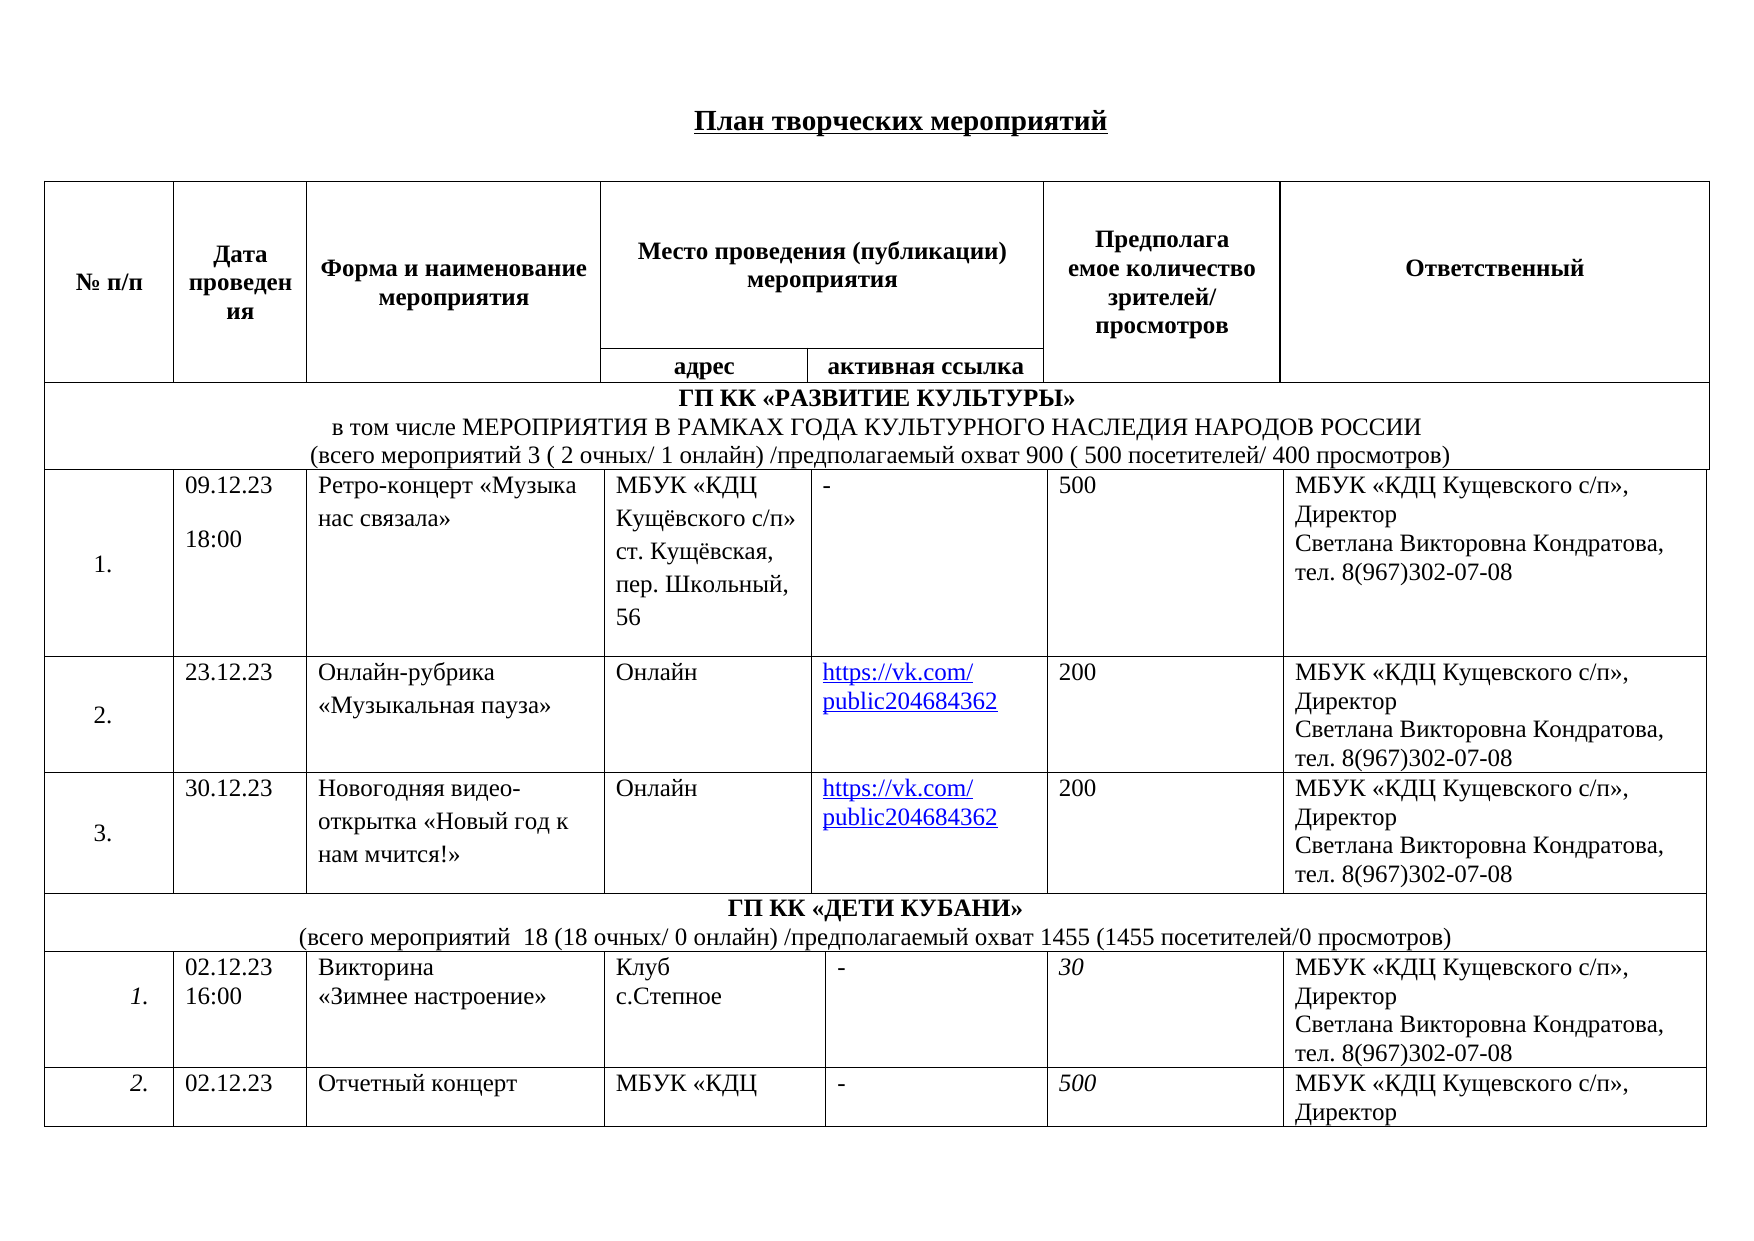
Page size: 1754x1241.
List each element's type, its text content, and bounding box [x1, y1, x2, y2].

table_header Предполага емое количество зрителей/ просмотров [1044, 182, 1279, 382]
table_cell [605, 1068, 825, 1126]
table_cell МБУК «КДЦ Кущевского с/п», Директор Светлана Викторовна Кондратова, тел. 8(967)302-07-08 [1284, 470, 1706, 656]
table_cell 200 [1048, 657, 1283, 772]
table_cell 02.12.23 16:00 [174, 952, 306, 1067]
table_header № п/п [45, 182, 173, 382]
table_cell 09.12.23 18:00 [174, 470, 306, 656]
table_cell - [812, 470, 1047, 656]
table_cell ГП КК «ДЕТИ КУБАНИ» (всего мероприятий 18 (18 очных/ 0 онлайн) /предполагаемый охват 1455 (1455 посетителей/0 просмотров) [45, 894, 1706, 951]
table_cell Онлайн [605, 773, 811, 892]
table_header Место проведения (публикации) мероприятия [601, 182, 1043, 348]
table_cell [45, 773, 173, 892]
table_cell 23.12.23 [174, 657, 306, 772]
table_cell [45, 1068, 173, 1126]
table_cell https://vk.com/public204684362 [812, 657, 1047, 772]
table_cell 500 [1048, 1068, 1283, 1126]
table_cell 02.12.23 15:00 [174, 1068, 306, 1126]
table_cell 200 [1048, 773, 1283, 892]
table_cell МБУК «КДЦ Кущевского с/п», Директор Светлана Викторовна Кондратова, тел. 8(967)302-07-08 [1284, 952, 1706, 1067]
table_cell 500 [1048, 470, 1283, 656]
table_cell https://vk.com/public204684362 [812, 773, 1047, 892]
table_cell 30 [1048, 952, 1283, 1067]
table_cell [45, 657, 173, 772]
table_cell адрес [601, 349, 807, 382]
table_cell ГП КК «РАЗВИТИЕ КУЛЬТУРЫ» в том числе МЕРОПРИЯТИЯ В РАМКАХ ГОДА КУЛЬТУРНОГО НАСЛЕДИЯ НАРОДОВ РОССИИ (всего мероприятий 3 ( 2 очных/ 1 онлайн) /предполагаемый охват 900 ( 500 посетителей/ 400 просмотров) [45, 383, 1709, 469]
table_cell МБУК «КДЦ Кущевского с/п», Директор Светлана Викторовна Кондратова, тел. 8(967)302-07-08 [1284, 773, 1706, 892]
table_cell - [826, 952, 1047, 1067]
table_cell Онлайн [605, 657, 811, 772]
table_header Ответственный [1281, 182, 1709, 382]
table_cell Ретро-концерт «Музыка нас связала» [307, 470, 604, 656]
table_cell МБУК «КДЦ Кущевского с/п», Директор Светлана Викторовна Кондратова, тел. 8(967)302-07-08 [1284, 657, 1706, 772]
table_cell [45, 952, 173, 1067]
table_cell Новогодняя видео-открытка «Новый год к нам мчится!» [307, 773, 604, 892]
text План творческих мероприятий [118, 103, 1683, 137]
table_cell - [826, 1068, 1047, 1126]
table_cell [307, 1068, 604, 1126]
table_cell активная ссылка [808, 349, 1043, 382]
table_cell [45, 470, 173, 656]
table_header Форма и наименование мероприятия [307, 182, 600, 382]
table_cell МБУК «КДЦ Кущёвского с/п» ст. Кущёвская, пер. Школьный, 56 [605, 470, 811, 656]
table_cell Клуб с.Степное [605, 952, 825, 1067]
table_cell Викторина «Зимнее настроение» [307, 952, 604, 1067]
table_header Дата проведения [174, 182, 306, 382]
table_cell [1284, 1068, 1706, 1126]
table_cell 30.12.23 [174, 773, 306, 892]
table_cell Онлайн-рубрика «Музыкальная пауза» [307, 657, 604, 772]
